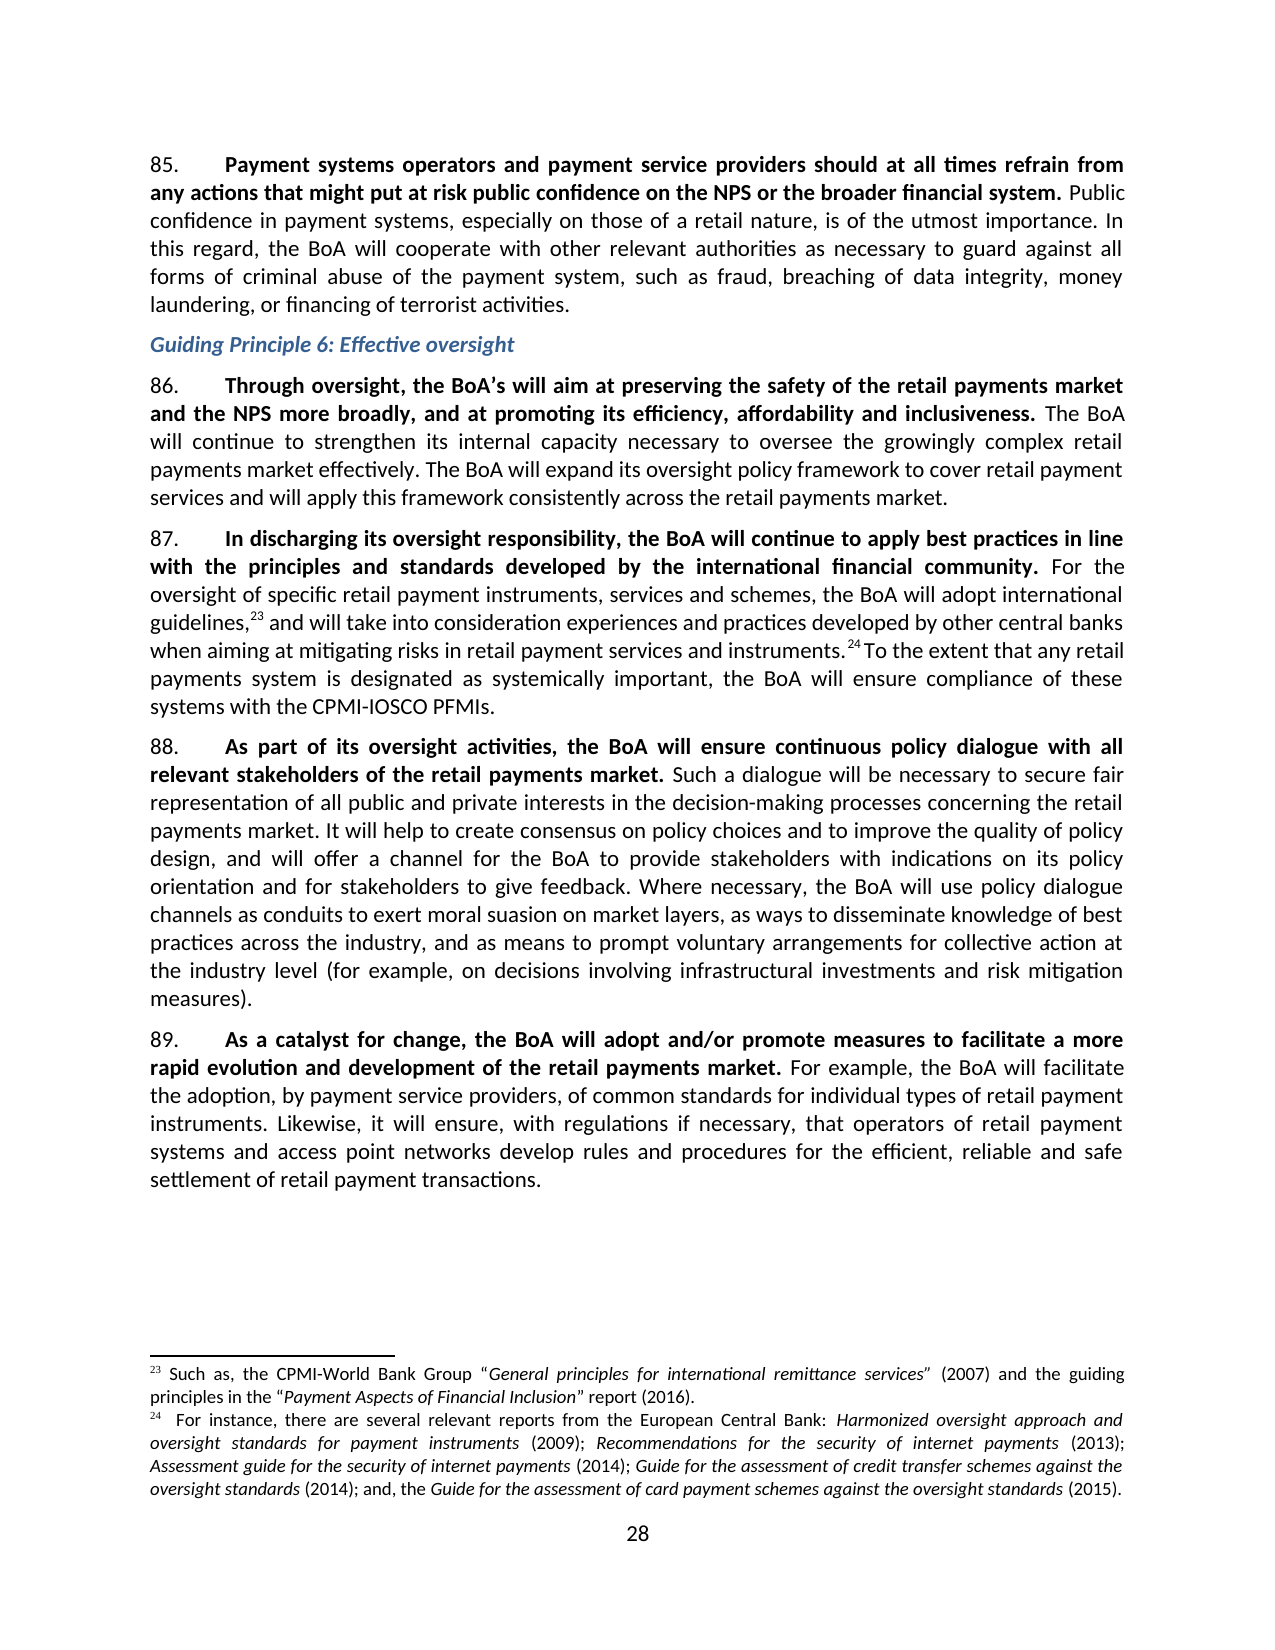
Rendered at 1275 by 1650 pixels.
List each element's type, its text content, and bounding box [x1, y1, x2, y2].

list In discharging its oversight responsibility, the BoA will continue to apply best practices in line with the principles and standards developed by the international financial community. For the oversight of specific retail payment instruments, services and schemes, the BoA will adopt international guidelines, and will take into consideration experiences and practices developed by other central banks when aiming at mitigating risks in retail payment services and instruments. To the extent that any retail payments system is designated as systemically important, the BoA will ensure compliance of these systems with the CPMI-IOSCO PFMIs. [150, 524, 1125, 720]
subtitle Guiding Principle 6: Effective oversight [150, 331, 1125, 359]
list As part of its oversight activities, the BoA will ensure continuous policy dialogue with all relevant stakeholders of the retail payments market. Such a dialogue will be necessary to secure fair representation of all public and private interests in the decision-making processes concerning the retail payments market. It will help to create consensus on policy choices and to improve the quality of policy design, and will offer a channel for the BoA to provide stakeholders with indications on its policy orientation and for stakeholders to give feedback. Where necessary, the BoA will use policy dialogue channels as conduits to exert moral suasion on market layers, as ways to disseminate knowledge of best practices across the industry, and as means to prompt voluntary arrangements for collective action at the industry level (for example, on decisions involving infrastructural investments and risk mitigation measures). [150, 732, 1125, 1013]
list Payment systems operators and payment service providers should at all times refrain from any actions that might put at risk public confidence on the NPS or the broader financial system. Public confidence in payment systems, especially on those of a retail nature, is of the utmost importance. In this regard, the BoA will cooperate with other relevant authorities as necessary to guard against all forms of criminal abuse of the payment system, such as fraud, breaching of data integrity, money laundering, or financing of terrorist activities. [150, 150, 1125, 318]
list Through oversight, the BoA’s will aim at preserving the safety of the retail payments market and the NPS more broadly, and at promoting its efficiency, affordability and inclusiveness. The BoA will continue to strengthen its internal capacity necessary to oversee the growingly complex retail payments market effectively. The BoA will expand its oversight policy framework to cover retail payment services and will apply this framework consistently across the retail payments market. [150, 371, 1125, 511]
list As a catalyst for change, the BoA will adopt and/or promote measures to facilitate a more rapid evolution and development of the retail payments market. For example, the BoA will facilitate the adoption, by payment service providers, of common standards for individual types of retail payment instruments. Likewise, it will ensure, with regulations if necessary, that operators of retail payment systems and access point networks develop rules and procedures for the efficient, reliable and safe settlement of retail payment transactions. [150, 1025, 1125, 1193]
